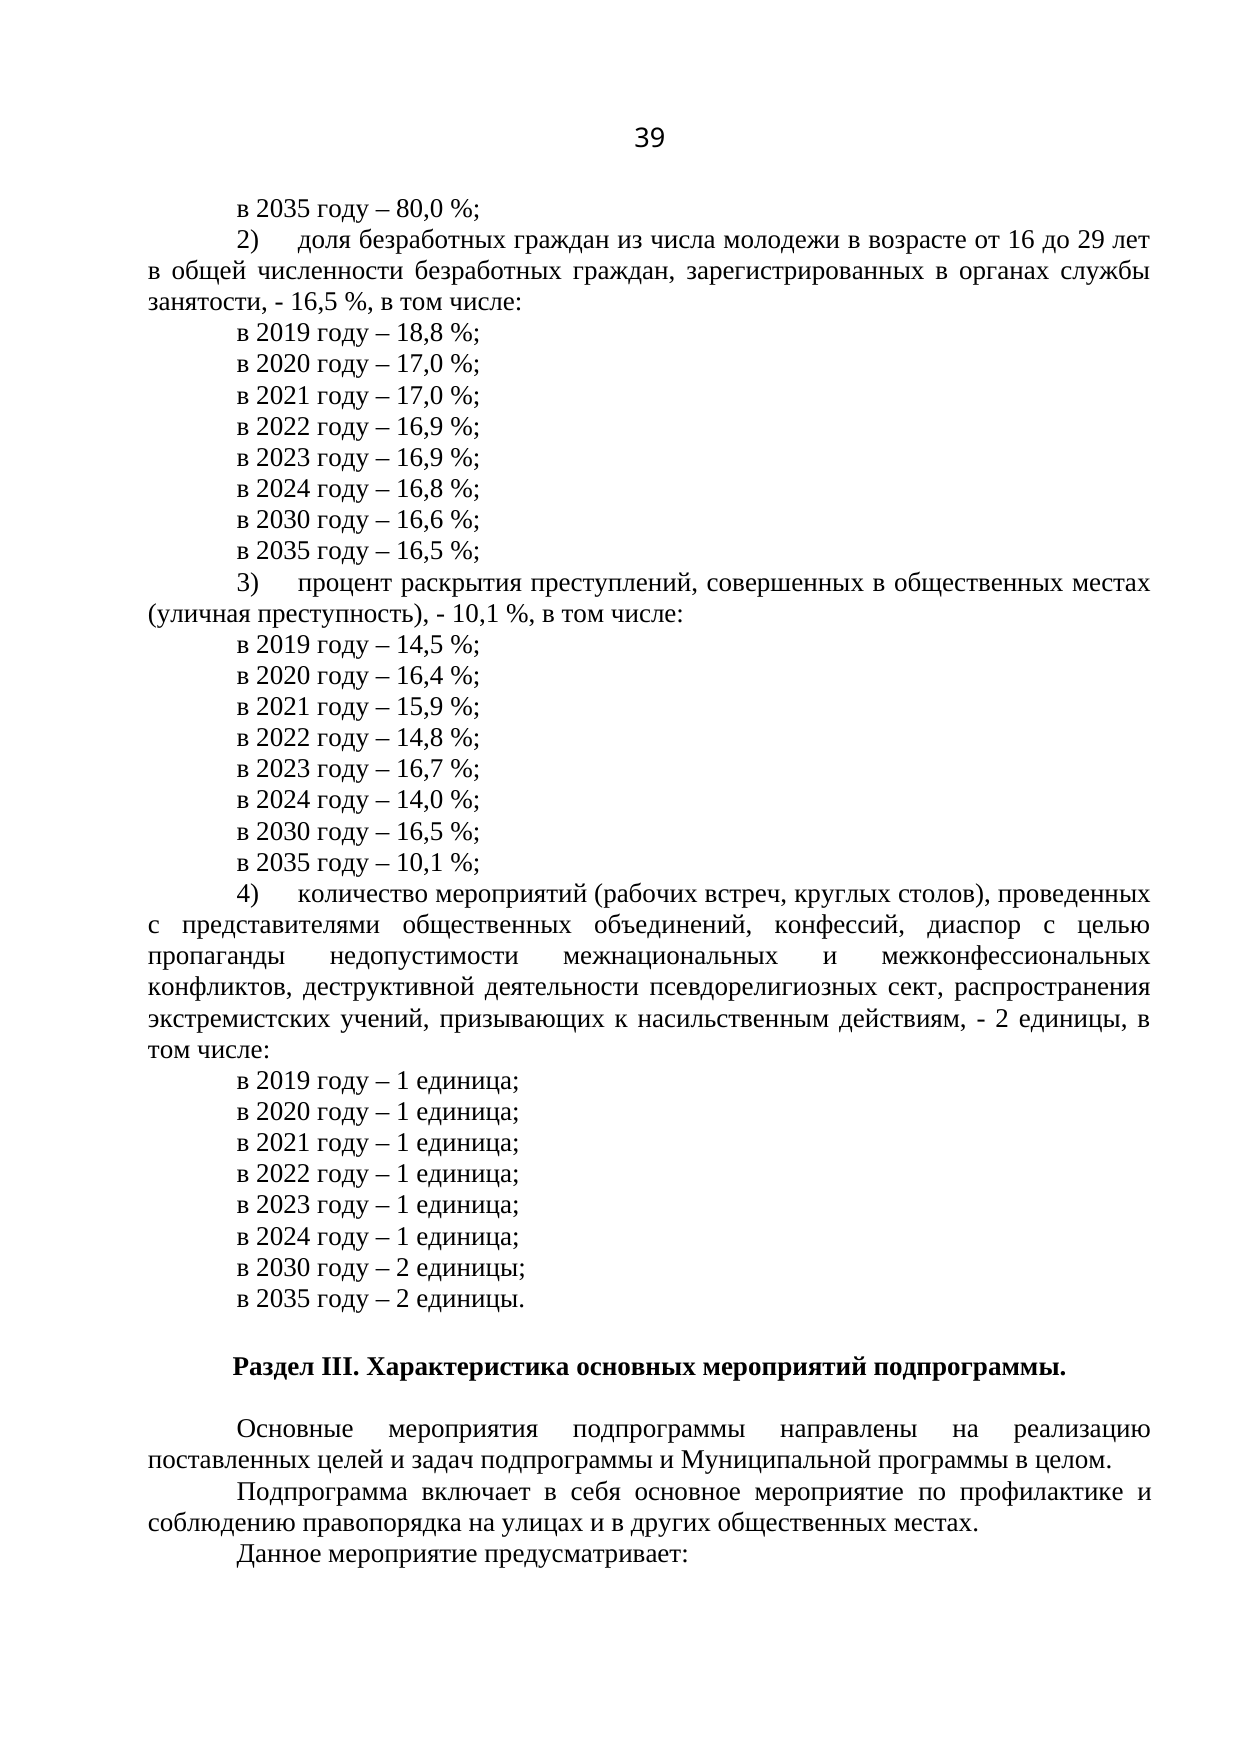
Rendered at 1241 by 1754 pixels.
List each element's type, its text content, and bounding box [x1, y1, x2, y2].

text в 2030 году – 16,5 %; [148, 815, 1152, 846]
text в 2023 году – 16,9 %; [148, 441, 1152, 472]
text в 2030 году – 16,6 %; [148, 503, 1152, 534]
text в 2021 году – 1 единица; [148, 1126, 1152, 1157]
text в 2019 году – 14,5 %; [148, 628, 1152, 659]
text в 2024 году – 1 единица; [148, 1220, 1152, 1251]
text в 2020 году – 16,4 %; [148, 659, 1152, 690]
text в 2035 году – 2 единицы. [148, 1282, 1152, 1313]
text в 2035 году – 80,0 %; [148, 192, 1152, 223]
text в 2021 году – 17,0 %; [148, 379, 1152, 410]
text 4) количество мероприятий (рабочих встреч, круглых столов), проведенных с представителями общественных объединений, конфессий, диаспор с целью пропаганды недопустимости межнациональных и межконфессиональных конфликтов, деструктивной деятельности псевдорелигиозных сект, распространения экстремистских учений, призывающих к насильственным действиям, - 2 единицы, в том числе: [148, 877, 1152, 1064]
text Основные мероприятия подпрограммы направлены на реализацию поставленных целей и задач подпрограммы и Муниципальной программы в целом. [148, 1412, 1152, 1474]
text в 2023 году – 16,7 %; [148, 752, 1152, 784]
text Подпрограмма включает в себя основное мероприятие по профилактике и соблюдению правопорядка на улицах и в других общественных местах. [148, 1474, 1152, 1537]
text в 2024 году – 14,0 %; [148, 784, 1152, 815]
text в 2022 году – 16,9 %; [148, 410, 1152, 441]
text в 2021 году – 15,9 %; [148, 690, 1152, 721]
text в 2035 году – 10,1 %; [148, 846, 1152, 877]
text в 2023 году – 1 единица; [148, 1188, 1152, 1220]
text в 2035 году – 16,5 %; [148, 534, 1152, 566]
text в 2022 году – 1 единица; [148, 1157, 1152, 1188]
text в 2019 году – 18,8 %; [148, 316, 1152, 348]
text в 2022 году – 14,8 %; [148, 721, 1152, 752]
text 3) процент раскрытия преступлений, совершенных в общественных местах (уличная преступность), - 10,1 %, в том числе: [148, 566, 1152, 628]
text в 2024 году – 16,8 %; [148, 472, 1152, 503]
text 2) доля безработных граждан из числа молодежи в возрасте от 16 до 29 лет в общей численности безработных граждан, зарегистрированных в органах службы занятости, - 16,5 %, в том числе: [148, 223, 1152, 316]
text в 2020 году – 1 единица; [148, 1095, 1152, 1126]
text в 2020 году – 17,0 %; [148, 348, 1152, 379]
text Данное мероприятие предусматривает: [148, 1537, 1152, 1568]
text Раздел III. Характеристика основных мероприятий подпрограммы. [148, 1350, 1152, 1381]
text в 2030 году – 2 единицы; [148, 1251, 1152, 1282]
text в 2019 году – 1 единица; [148, 1064, 1152, 1095]
